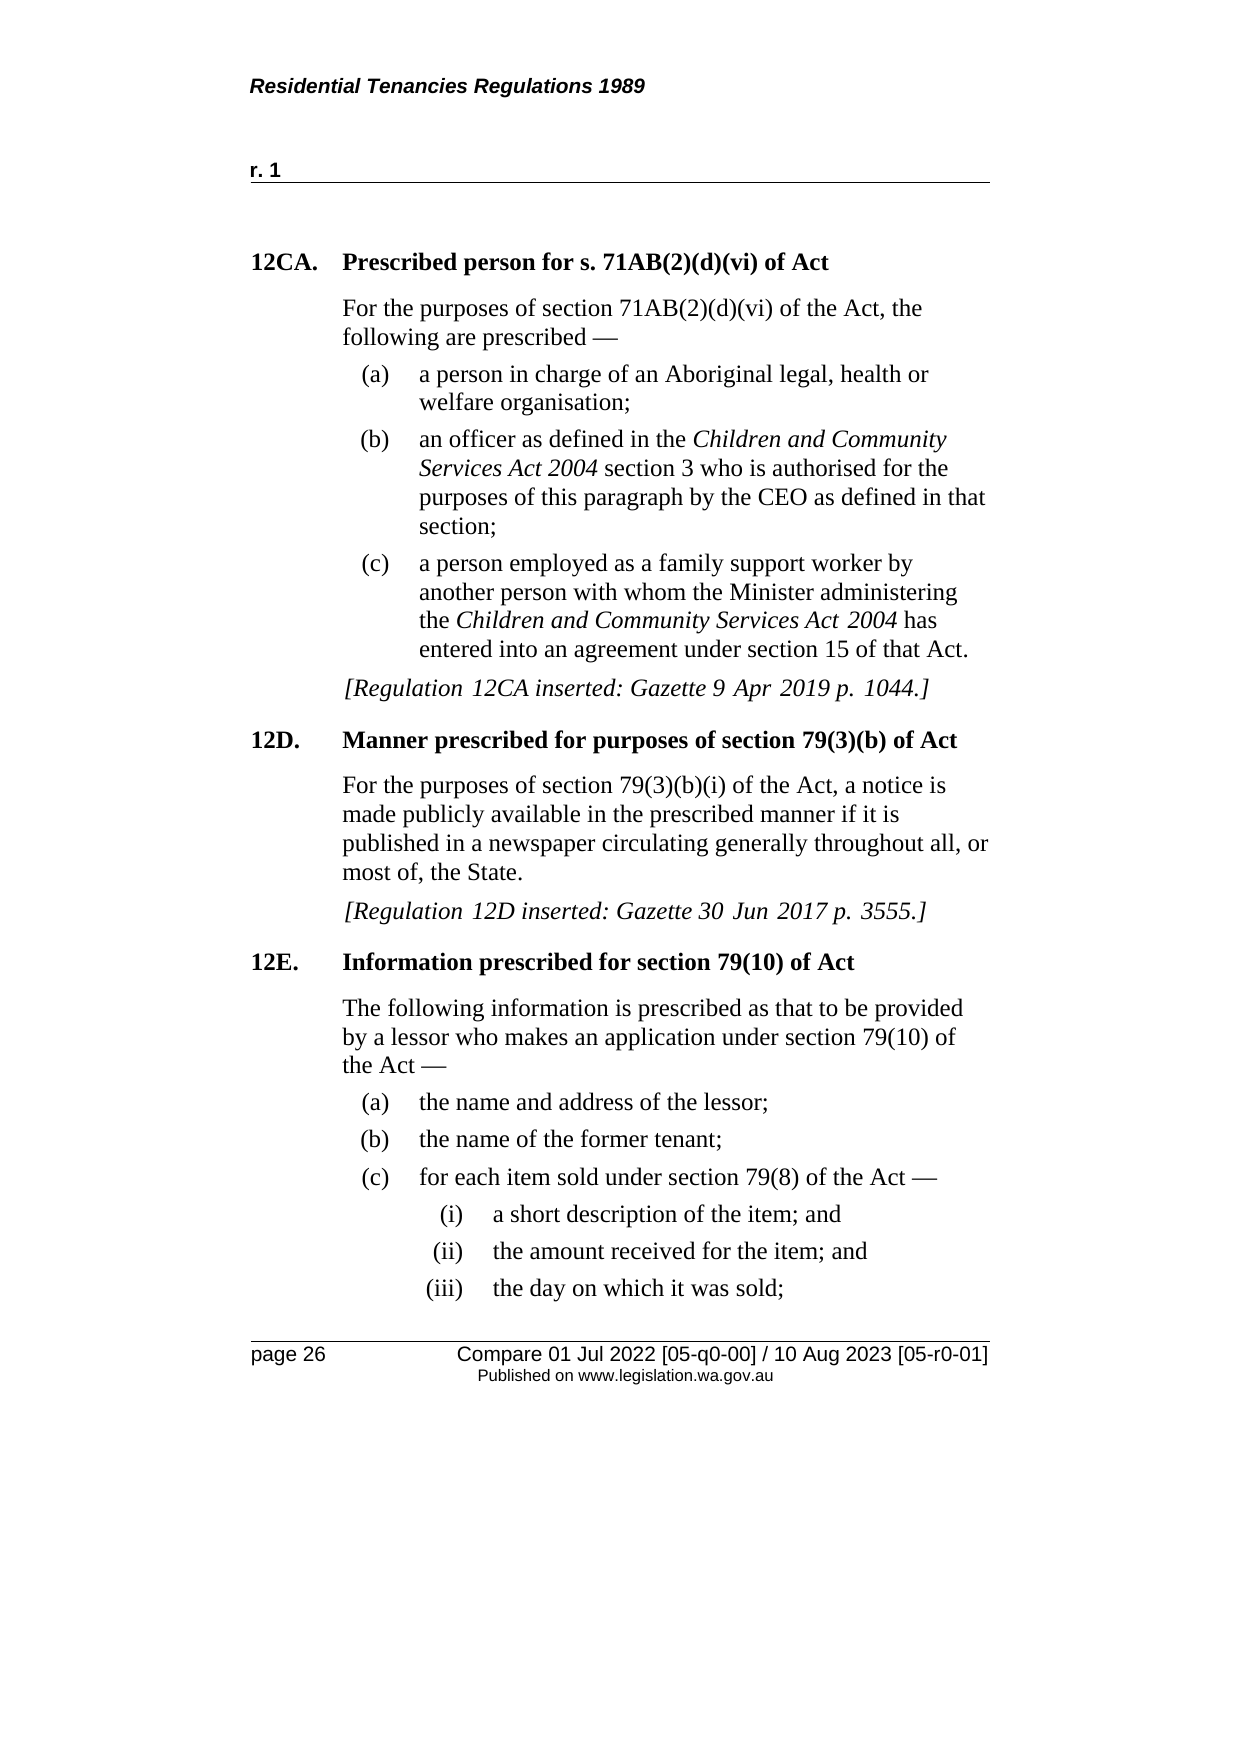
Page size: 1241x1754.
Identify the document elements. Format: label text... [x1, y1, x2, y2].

text The following information is prescribed as that to be provided by a lessor who makes an application under section 79(10) of the Act — [251, 993, 990, 1079]
text (a) a person in charge of an Aboriginal legal, health or welfare organisation; [251, 359, 990, 416]
text (b) an officer as defined in the Children and Community Services Act 2004 section 3 who is authorised for the purposes of this paragraph by the CEO as defined in that section; [251, 424, 990, 539]
text (c) for each item sold under section 79(8) of the Act — [251, 1162, 990, 1190]
text (b) the name of the former tenant; [251, 1124, 990, 1153]
text (i) a short description of the item; and [251, 1199, 990, 1227]
text (c) a person employed as a family support worker by another person with whom the Minister administering the Children and Community Services Act 2004 has entered into an agreement under section 15 of that Act. [251, 548, 990, 663]
subtitle 12E. Information prescribed for section 79(10) of Act [251, 947, 990, 976]
text (ii) the amount received for the item; and [251, 1236, 990, 1264]
subtitle 12CA. Prescribed person for s. 71AB(2)(d)(vi) of Act [251, 247, 990, 276]
text (a) the name and address of the lessor; [251, 1087, 990, 1116]
text For the purposes of section 71AB(2)(d)(vi) of the Act, the following are prescribed — [251, 293, 990, 350]
text [Regulation 12CA inserted: Gazette 9 Apr 2019 p. 1044.] [251, 673, 990, 702]
subtitle 12D. Manner prescribed for purposes of section 79(3)(b) of Act [251, 725, 990, 754]
text [Regulation 12D inserted: Gazette 30 Jun 2017 p. 3555.] [251, 896, 990, 924]
text (iii) the day on which it was sold; [251, 1273, 990, 1302]
text For the purposes of section 79(3)(b)(i) of the Act, a notice is made publicly available in the prescribed manner if it is published in a newspaper circulating generally throughout all, or most of, the State. [251, 770, 990, 885]
